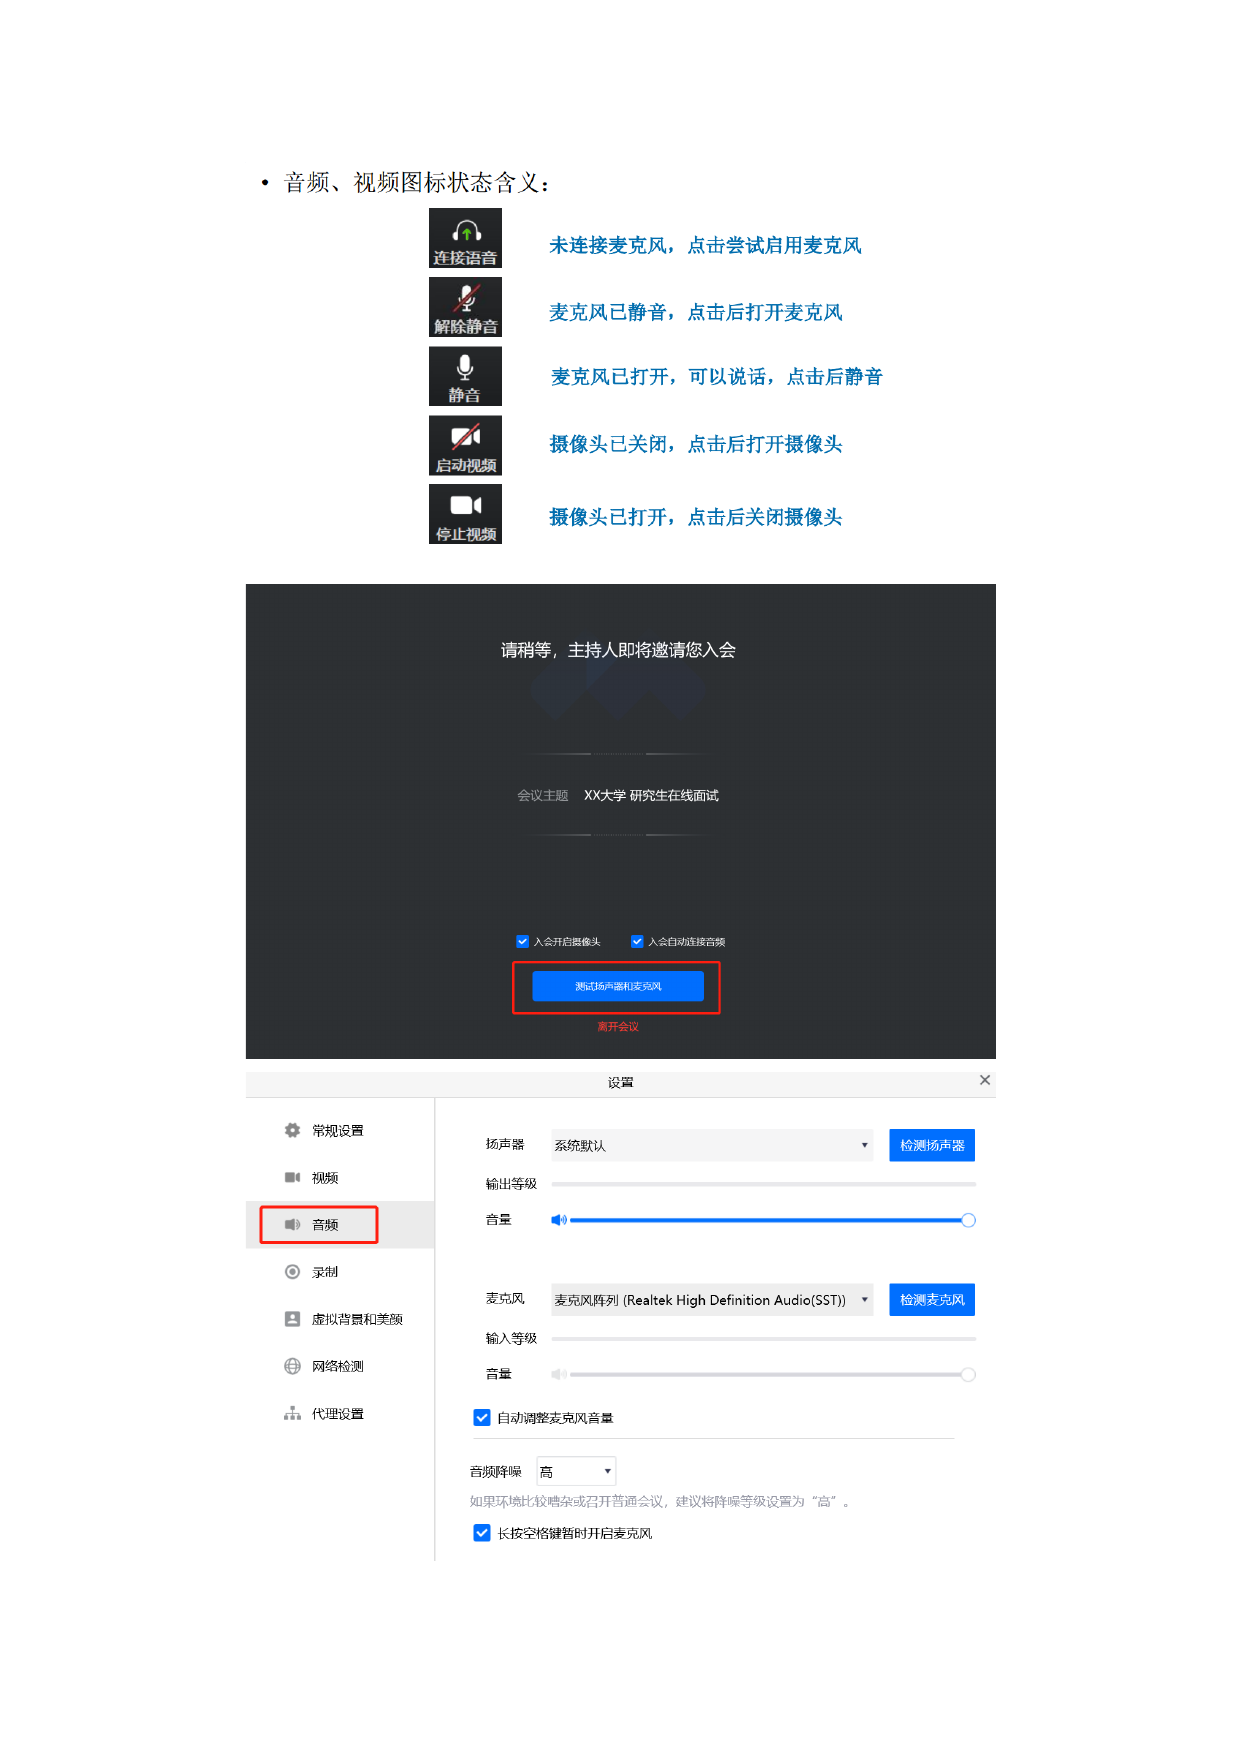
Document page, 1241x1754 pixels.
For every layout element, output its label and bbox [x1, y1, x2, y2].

picture [245, 162, 996, 568]
